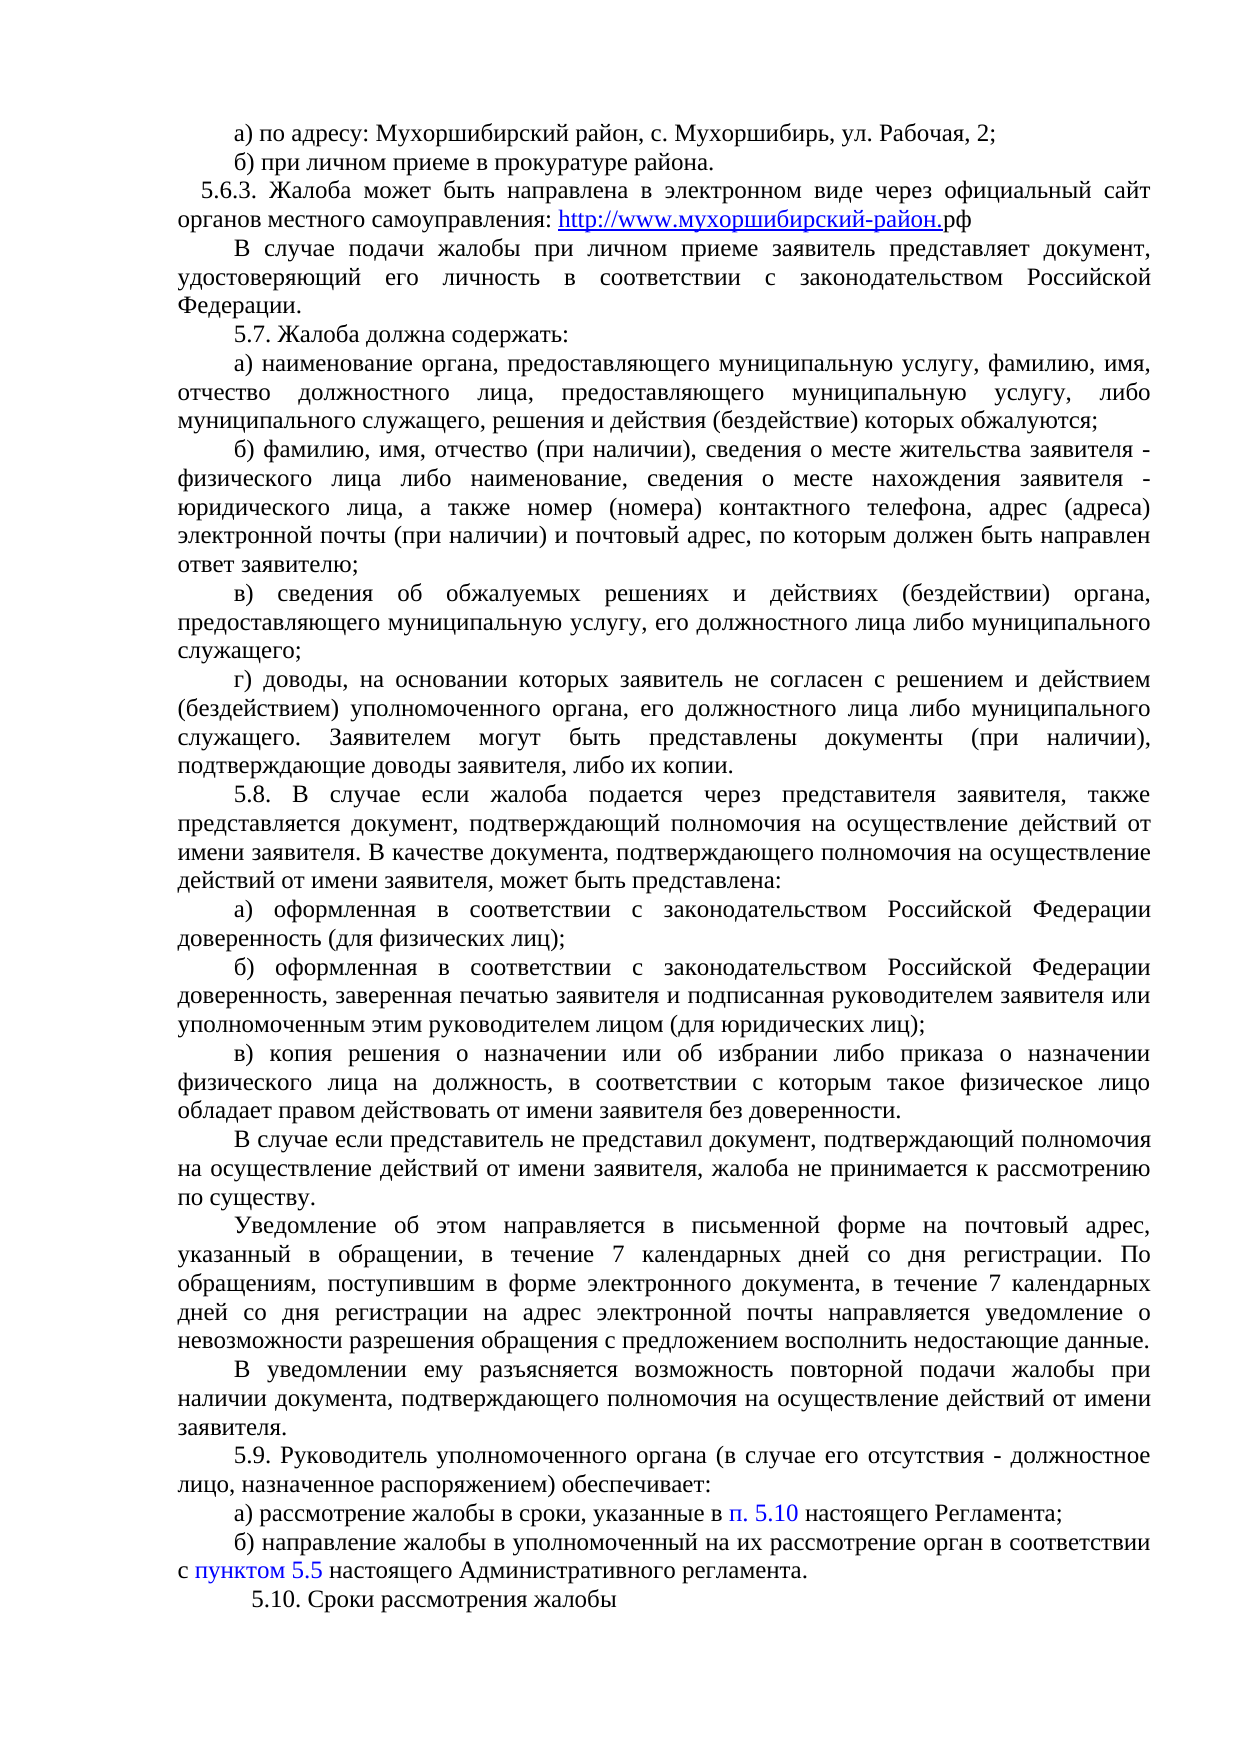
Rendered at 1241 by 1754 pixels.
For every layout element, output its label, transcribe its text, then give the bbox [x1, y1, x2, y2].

text б) оформленная в соответствии с законодательством Российской Федерации доверенность, заверенная печатью заявителя и подписанная руководителем заявителя или уполномоченным этим руководителем лицом (для юридических лиц); [177, 952, 1152, 1038]
text а) рассмотрение жалобы в сроки, указанные в п. 5.10 настоящего Регламента; [177, 1498, 1152, 1527]
text г) доводы, на основании которых заявитель не согласен с решением и действием (бездействием) уполномоченного органа, его должностного лица либо муниципального служащего. Заявителем могут быть представлены документы (при наличии), подтверждающие доводы заявителя, либо их копии. [177, 664, 1152, 779]
text в) сведения об обжалуемых решениях и действиях (бездействии) органа, предоставляющего муниципальную услугу, его должностного лица либо муниципального служащего; [177, 578, 1152, 664]
text 5.7. Жалоба должна содержать: [177, 319, 1152, 348]
text Уведомление об этом направляется в письменной форме на почтовый адрес, указанный в обращении, в течение 7 календарных дней со дня регистрации. По обращениям, поступившим в форме электронного документа, в течение 7 календарных дней со дня регистрации на адрес электронной почты направляется уведомление о невозможности разрешения обращения с предложением восполнить недостающие данные. [177, 1211, 1152, 1354]
text а) оформленная в соответствии с законодательством Российской Федерации доверенность (для физических лиц); [177, 894, 1152, 952]
text 5.8. В случае если жалоба подается через представителя заявителя, также представляется документ, подтверждающий полномочия на осуществление действий от имени заявителя. В качестве документа, подтверждающего полномочия на осуществление действий от имени заявителя, может быть представлена: [177, 779, 1152, 894]
text 5.6.3. Жалоба может быть направлена в электронном виде через официальный сайт органов местного самоуправления: http://www.мухоршибирский-район.рф [177, 176, 1152, 233]
text В уведомлении ему разъясняется возможность повторной подачи жалобы при наличии документа, подтверждающего полномочия на осуществление действий от имени заявителя. [177, 1354, 1152, 1441]
text б) направление жалобы в уполномоченный на их рассмотрение орган в соответствии с пунктом 5.5 настоящего Административного регламента. [177, 1527, 1152, 1584]
text б) при личном приеме в прокуратуре района. [177, 147, 1152, 176]
text 5.10. Сроки рассмотрения жалобы [177, 1584, 1152, 1613]
text а) наименование органа, предоставляющего муниципальную услугу, фамилию, имя, отчество должностного лица, предоставляющего муниципальную услугу, либо муниципального служащего, решения и действия (бездействие) которых обжалуются; [177, 348, 1152, 434]
text в) копия решения о назначении или об избрании либо приказа о назначении физического лица на должность, в соответствии с которым такое физическое лицо обладает правом действовать от имени заявителя без доверенности. [177, 1038, 1152, 1124]
text В случае подачи жалобы при личном приеме заявитель представляет документ, удостоверяющий его личность в соответствии с законодательством Российской Федерации. [177, 233, 1152, 319]
text В случае если представитель не представил документ, подтверждающий полномочия на осуществление действий от имени заявителя, жалоба не принимается к рассмотрению по существу. [177, 1124, 1152, 1211]
text б) фамилию, имя, отчество (при наличии), сведения о месте жительства заявителя - физического лица либо наименование, сведения о месте нахождения заявителя - юридического лица, а также номер (номера) контактного телефона, адрес (адреса) электронной почты (при наличии) и почтовый адрес, по которым должен быть направлен ответ заявителю; [177, 434, 1152, 578]
text 5.9. Руководитель уполномоченного органа (в случае его отсутствия - должностное лицо, назначенное распоряжением) обеспечивает: [177, 1441, 1152, 1498]
text а) по адресу: Мухоршибирский район, с. Мухоршибирь, ул. Рабочая, 2; [177, 118, 1152, 147]
